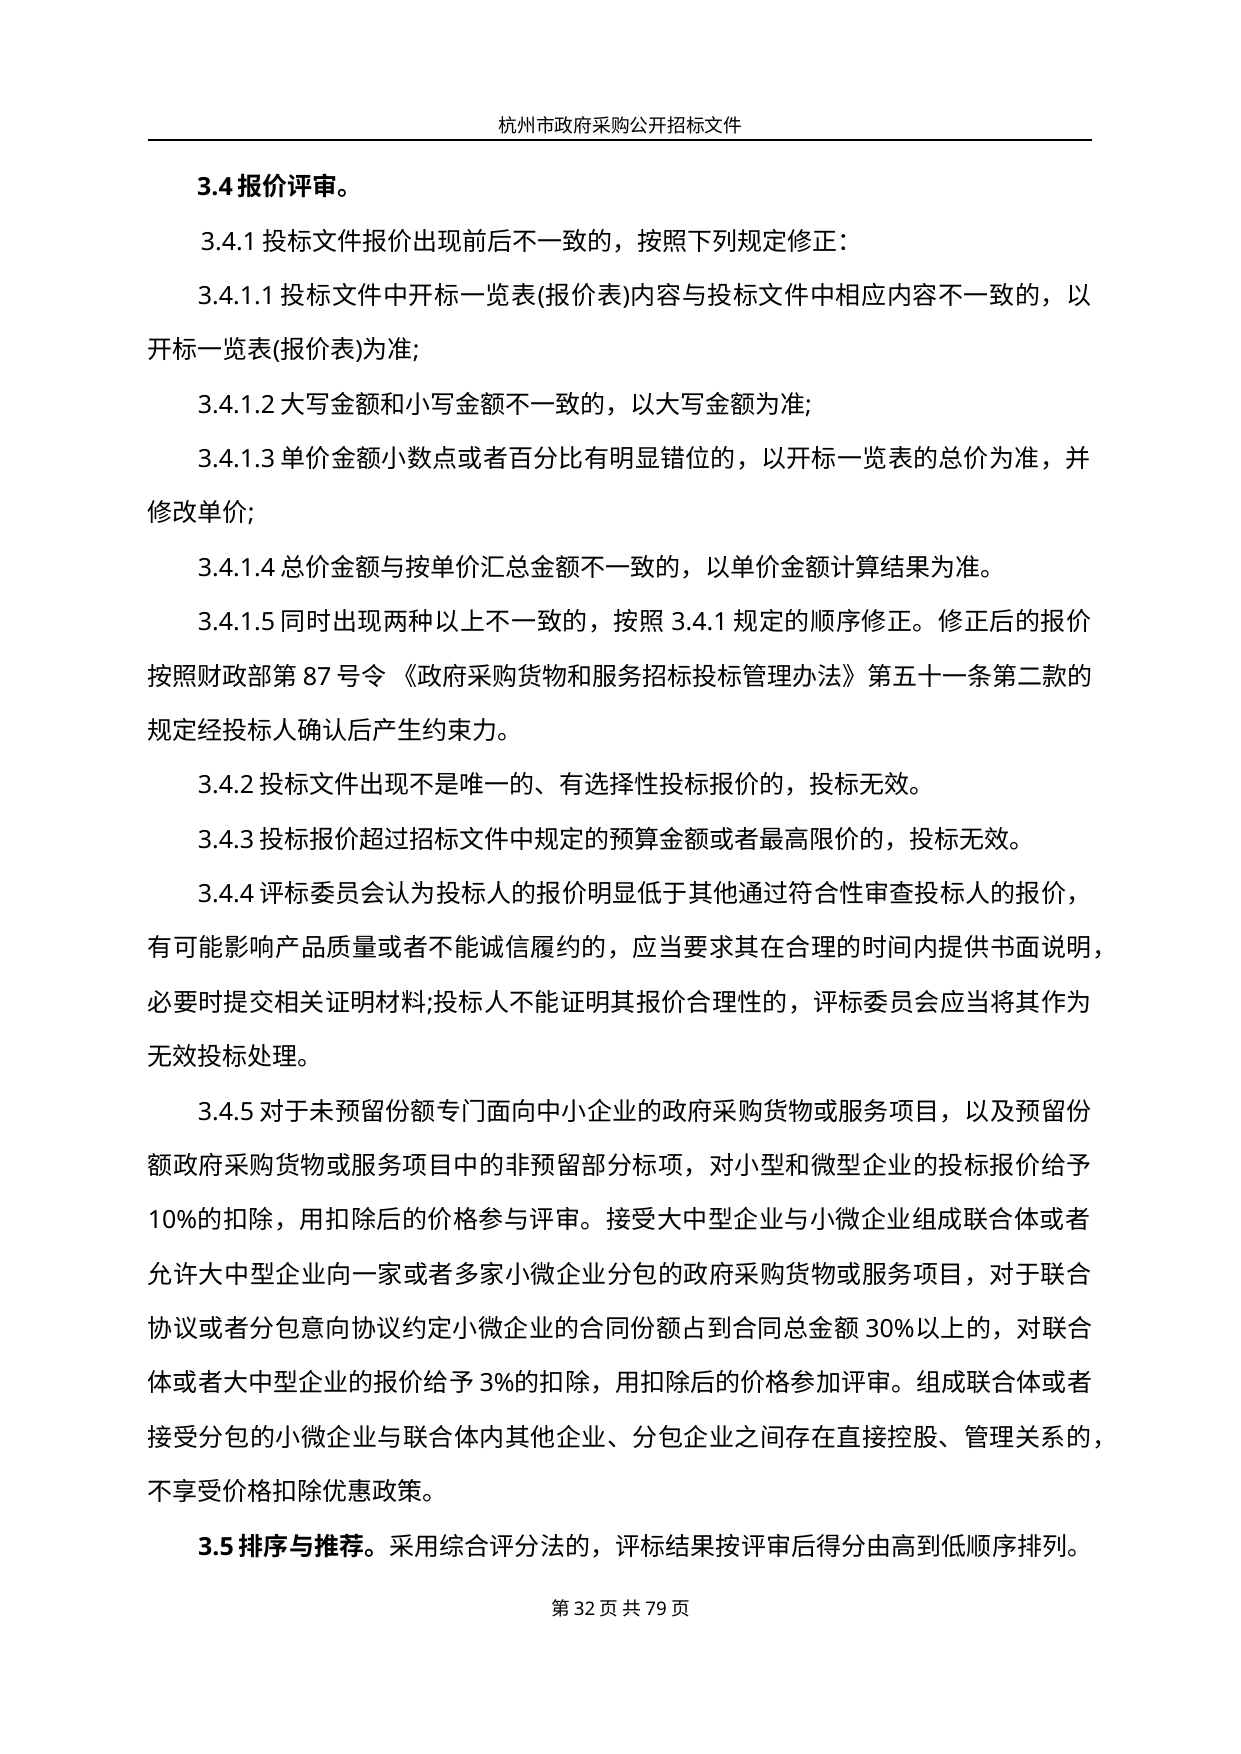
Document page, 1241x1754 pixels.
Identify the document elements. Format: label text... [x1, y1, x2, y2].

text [148, 1526, 1092, 1562]
text 3.4.3投标报价超过招标文件中规定的预算金额或者最高限价的，投标无效。 [148, 819, 1092, 855]
text 3.4.1.1投标文件中开标一览表(报价表)内容与投标文件中相应内容不一致的，以开标一览表(报价表)为准; [148, 275, 1092, 366]
text 3.4.4评标委员会认为投标人的报价明显低于其他通过符合性审查投标人的报价，有可能影响产品质量或者不能诚信履约的，应当要求其在合理的时间内提供书面说明，必要时提交相关证明材料;投标人不能证明其报价合理性的，评标委员会应当将其作为无效投标处理。 [148, 873, 1092, 1073]
text 3.4.1.5同时出现两种以上不一致的，按照3.4.1规定的顺序修正。修正后的报价按照财政部第87号令 《政府采购货物和服务招标投标管理办法》第五十一条第二款的规定经投标人确认后产生约束力。 [148, 602, 1092, 747]
text 3.4.2投标文件出现不是唯一的、有选择性投标报价的，投标无效。 [148, 765, 1092, 801]
text 3.4.1投标文件报价出现前后不一致的，按照下列规定修正： [148, 221, 1092, 257]
text 3.4报价评审。 [148, 167, 1092, 203]
text 3.4.1.2大写金额和小写金额不一致的，以大写金额为准; [148, 384, 1092, 420]
text 3.4.5对于未预留份额专门面向中小企业的政府采购货物或服务项目，以及预留份额政府采购货物或服务项目中的非预留部分标项，对小型和微型企业的投标报价给予10%的扣除，用扣除后的价格参与评审。接受大中型企业与小微企业组成联合体或者允许大中型企业向一家或者多家小微企业分包的政府采购货物或服务项目，对于联合协议或者分包意向协议约定小微企业的合同份额占到合同总金额30%以上的，对联合体或者大中型企业的报价给予3%的扣除，用扣除后的价格参加评审。组成联合体或者接受分包的小微企业与联合体内其他企业、分包企业之间存在直接控股、管理关系的，不享受价格扣除优惠政策。 [148, 1091, 1092, 1508]
text 3.4.1.4总价金额与按单价汇总金额不一致的，以单价金额计算结果为准。 [148, 547, 1092, 583]
text 3.4.1.3单价金额小数点或者百分比有明显错位的，以开标一览表的总价为准，并修改单价; [148, 438, 1092, 529]
